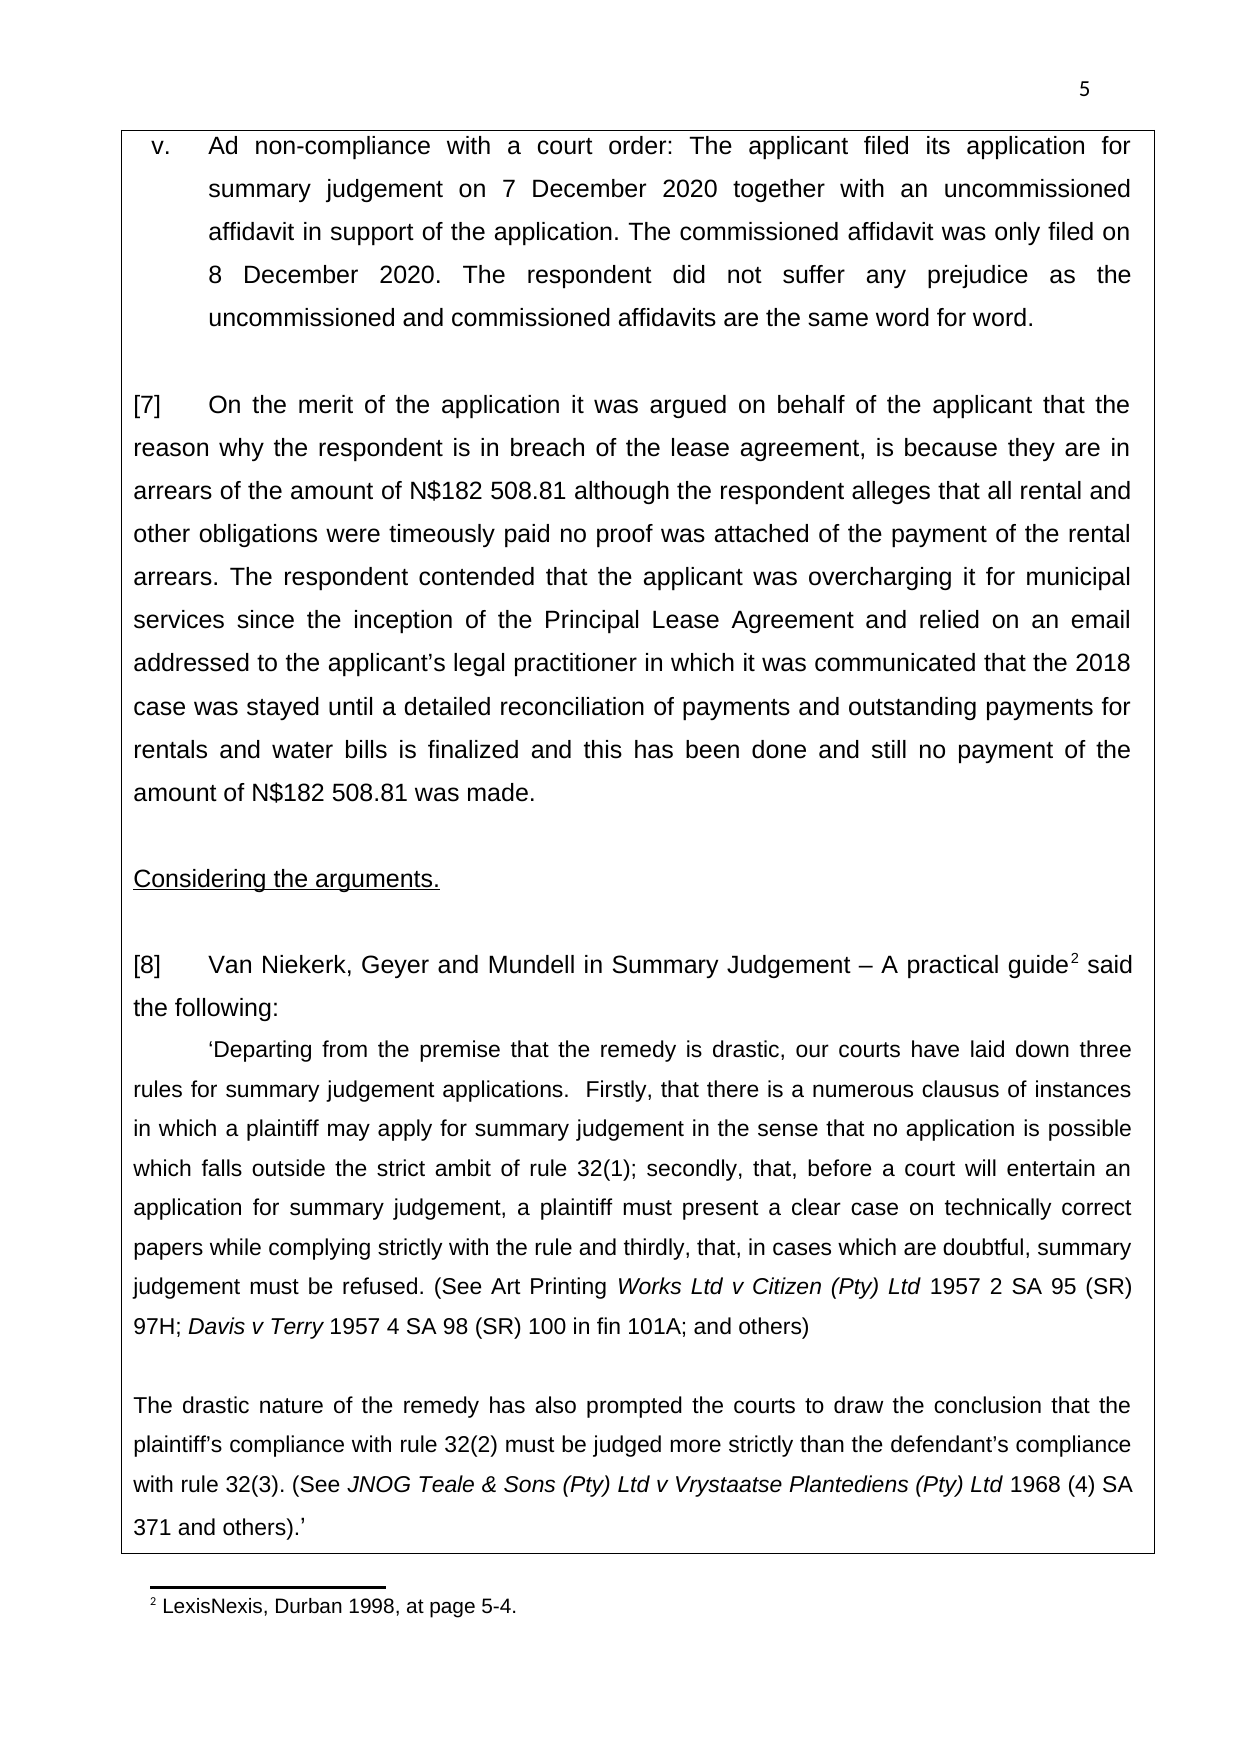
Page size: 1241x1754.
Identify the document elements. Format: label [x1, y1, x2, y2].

table_cell [122, 131, 1154, 1553]
